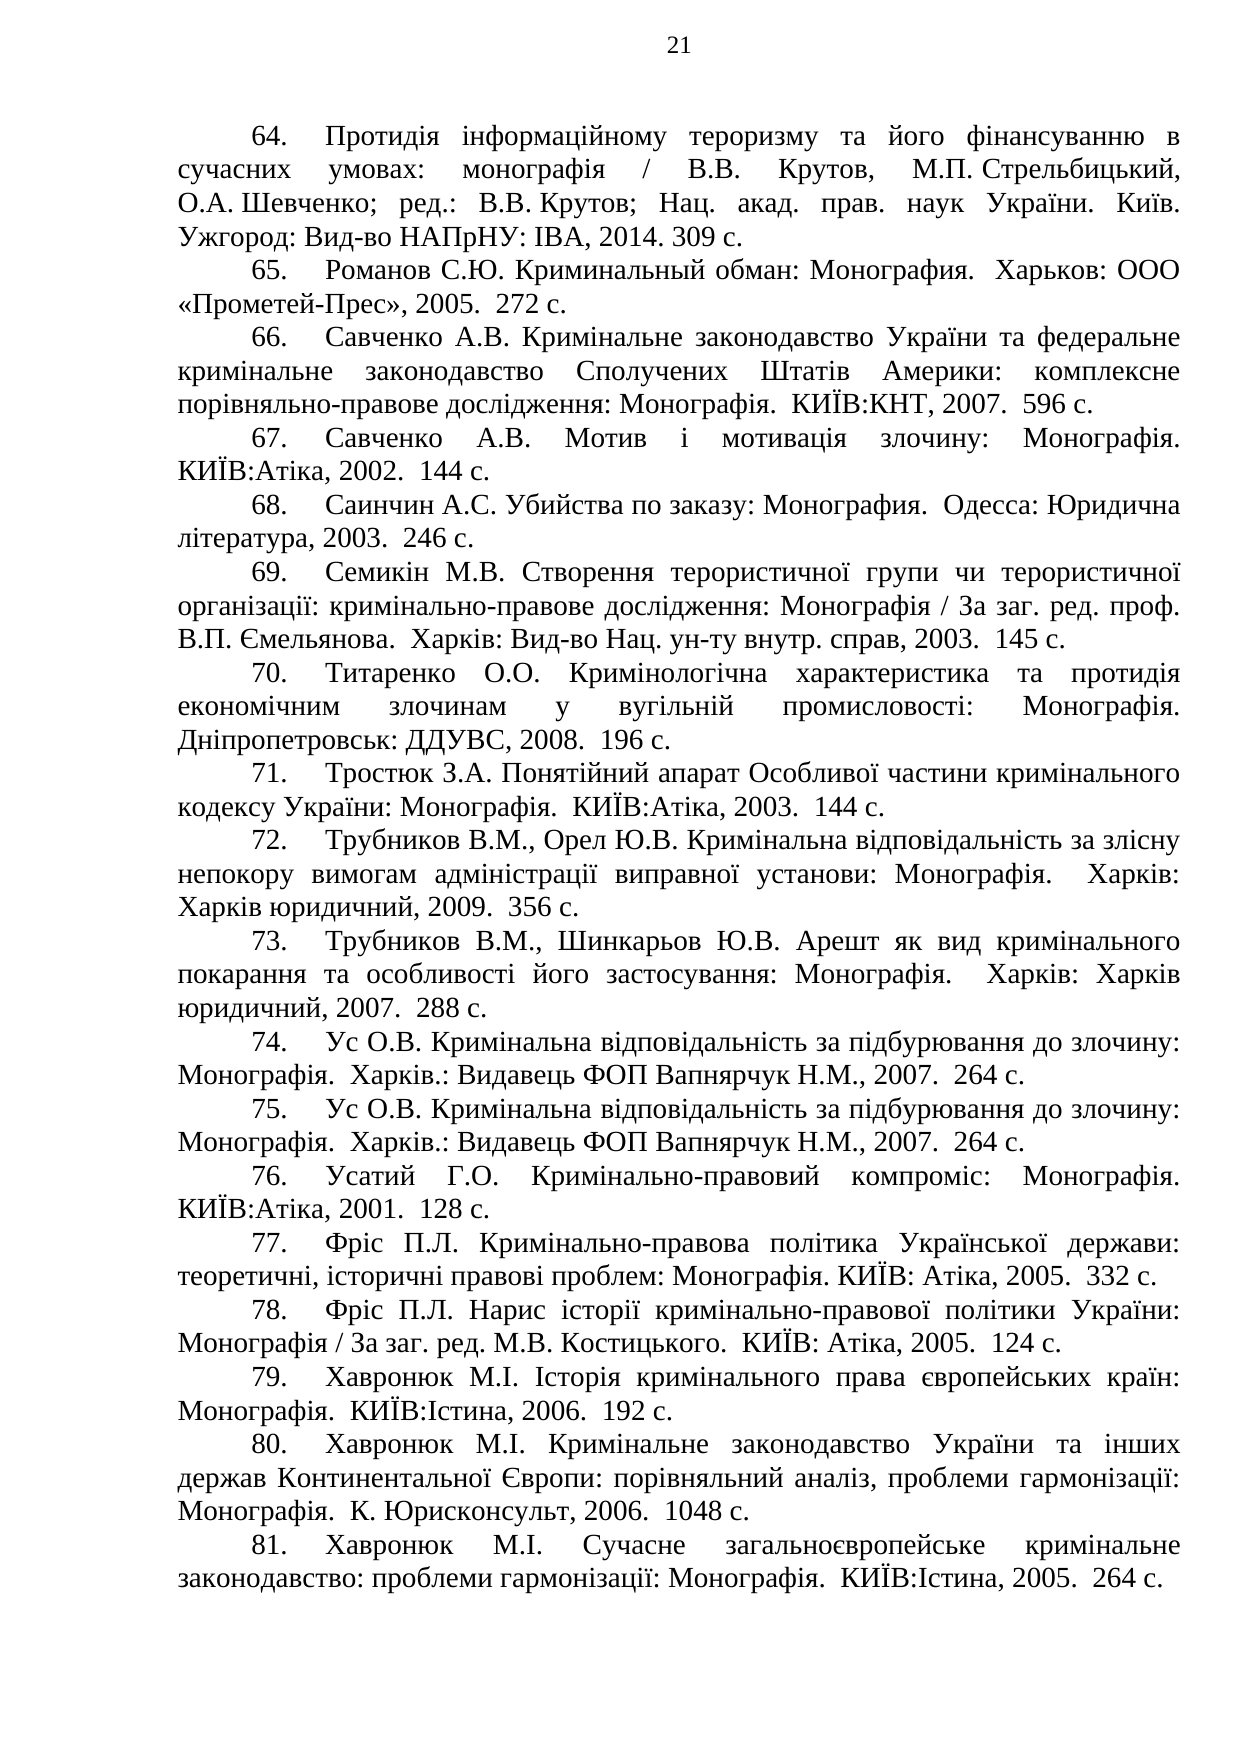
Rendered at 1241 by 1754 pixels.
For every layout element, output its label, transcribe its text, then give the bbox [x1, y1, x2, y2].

list Титаренко О.О. Кримінологічна характеристика та протидія економічним злочинам у вугільній промисловості: Монографія. Дніпропетровськ: ДДУВС, 2008. 196 с. [177, 655, 1181, 755]
list Ус О.В. Кримінальна відповідальність за підбурювання до злочину: Монографія. Харків.: Видавець ФОП Вапнярчук Н.М., 2007. 264 с. [177, 1024, 1181, 1091]
list Хавронюк М.І. Історія кримінального права європейських країн: Монографія. КИЇВ:Істина, 2006. 192 с. [177, 1359, 1181, 1426]
list Фріс П.Л. Нарис історії кримінально-правової політики України: Монографія / За заг. ред. М.В. Костицького. КИЇВ: Атіка, 2005. 124 с. [177, 1292, 1181, 1359]
list Хавронюк М.І. Сучасне загальноєвропейське кримінальне законодавство: проблеми гармонізації: Монографія. КИЇВ:Істина, 2005. 264 с. [177, 1527, 1181, 1594]
list Протидія інформаційному тероризму та його фінансуванню в сучасних умовах: монографія / В.В. Крутов, М.П. Стрельбицький, О.А. Шевченко; ред.: В.В. Крутов; Нац. акад. прав. наук України. Київ. Ужгород: Вид-во НАПрНУ: ІВА, 2014. 309 c. [177, 118, 1181, 252]
list Романов С.Ю. Криминальный обман: Монография. Харьков: ООО «Прометей-Прес», 2005. 272 с. [177, 252, 1181, 319]
list Семикін М.В. Створення терористичної групи чи терористичної організації: кримінально-правове дослідження: Монографія / За заг. ред. проф. В.П. Ємельянова. Харків: Вид-во Нац. ун-ту внутр. справ, 2003. 145 с. [177, 554, 1181, 655]
list Савченко А.В. Мотив і мотивація злочину: Монографія. КИЇВ:Атіка, 2002. 144 с. [177, 420, 1181, 487]
list Трубников В.М., Шинкарьов Ю.В. Арешт як вид кримінального покарання та особливості його застосування: Монографія. Харків: Харків юридичний, 2007. 288 с. [177, 923, 1181, 1024]
list Трубников В.М., Орел Ю.В. Кримінальна відповідальність за злісну непокору вимогам адміністрації виправної установи: Монографія. Харків: Харків юридичний, 2009. 356 с. [177, 822, 1181, 923]
list Усатий Г.О. Кримінально-правовий компроміс: Монографія. КИЇВ:Атіка, 2001. 128 с. [177, 1158, 1181, 1225]
list Хавронюк М.І. Кримінальне законодавство України та інших держав Континентальної Європи: порівняльний аналіз, проблеми гармонізації: Монографія. К. Юрисконсульт, 2006. 1048 с. [177, 1426, 1181, 1527]
list Ус О.В. Кримінальна відповідальність за підбурювання до злочину: Монографія. Харків.: Видавець ФОП Вапнярчук Н.М., 2007. 264 с. [177, 1091, 1181, 1158]
list Тростюк З.А. Понятійний апарат Особливої частини кримінального кодексу України: Монографія. КИЇВ:Атіка, 2003. 144 с. [177, 755, 1181, 822]
list Фріс П.Л. Кримінально-правова політика Української держави: теоретичні, історичні правові проблем: Монографія. КИЇВ: Атіка, 2005. 332 с. [177, 1225, 1181, 1292]
list Саинчин А.С. Убийства по заказу: Монография. Одесса: Юридична література, 2003. 246 с. [177, 487, 1181, 554]
list Савченко А.В. Кримінальне законодавство України та федеральне кримінальне законодавство Сполучених Штатів Америки: комплексне порівняльно-правове дослідження: Монографія. КИЇВ:КНТ, 2007. 596 с. [177, 319, 1181, 420]
